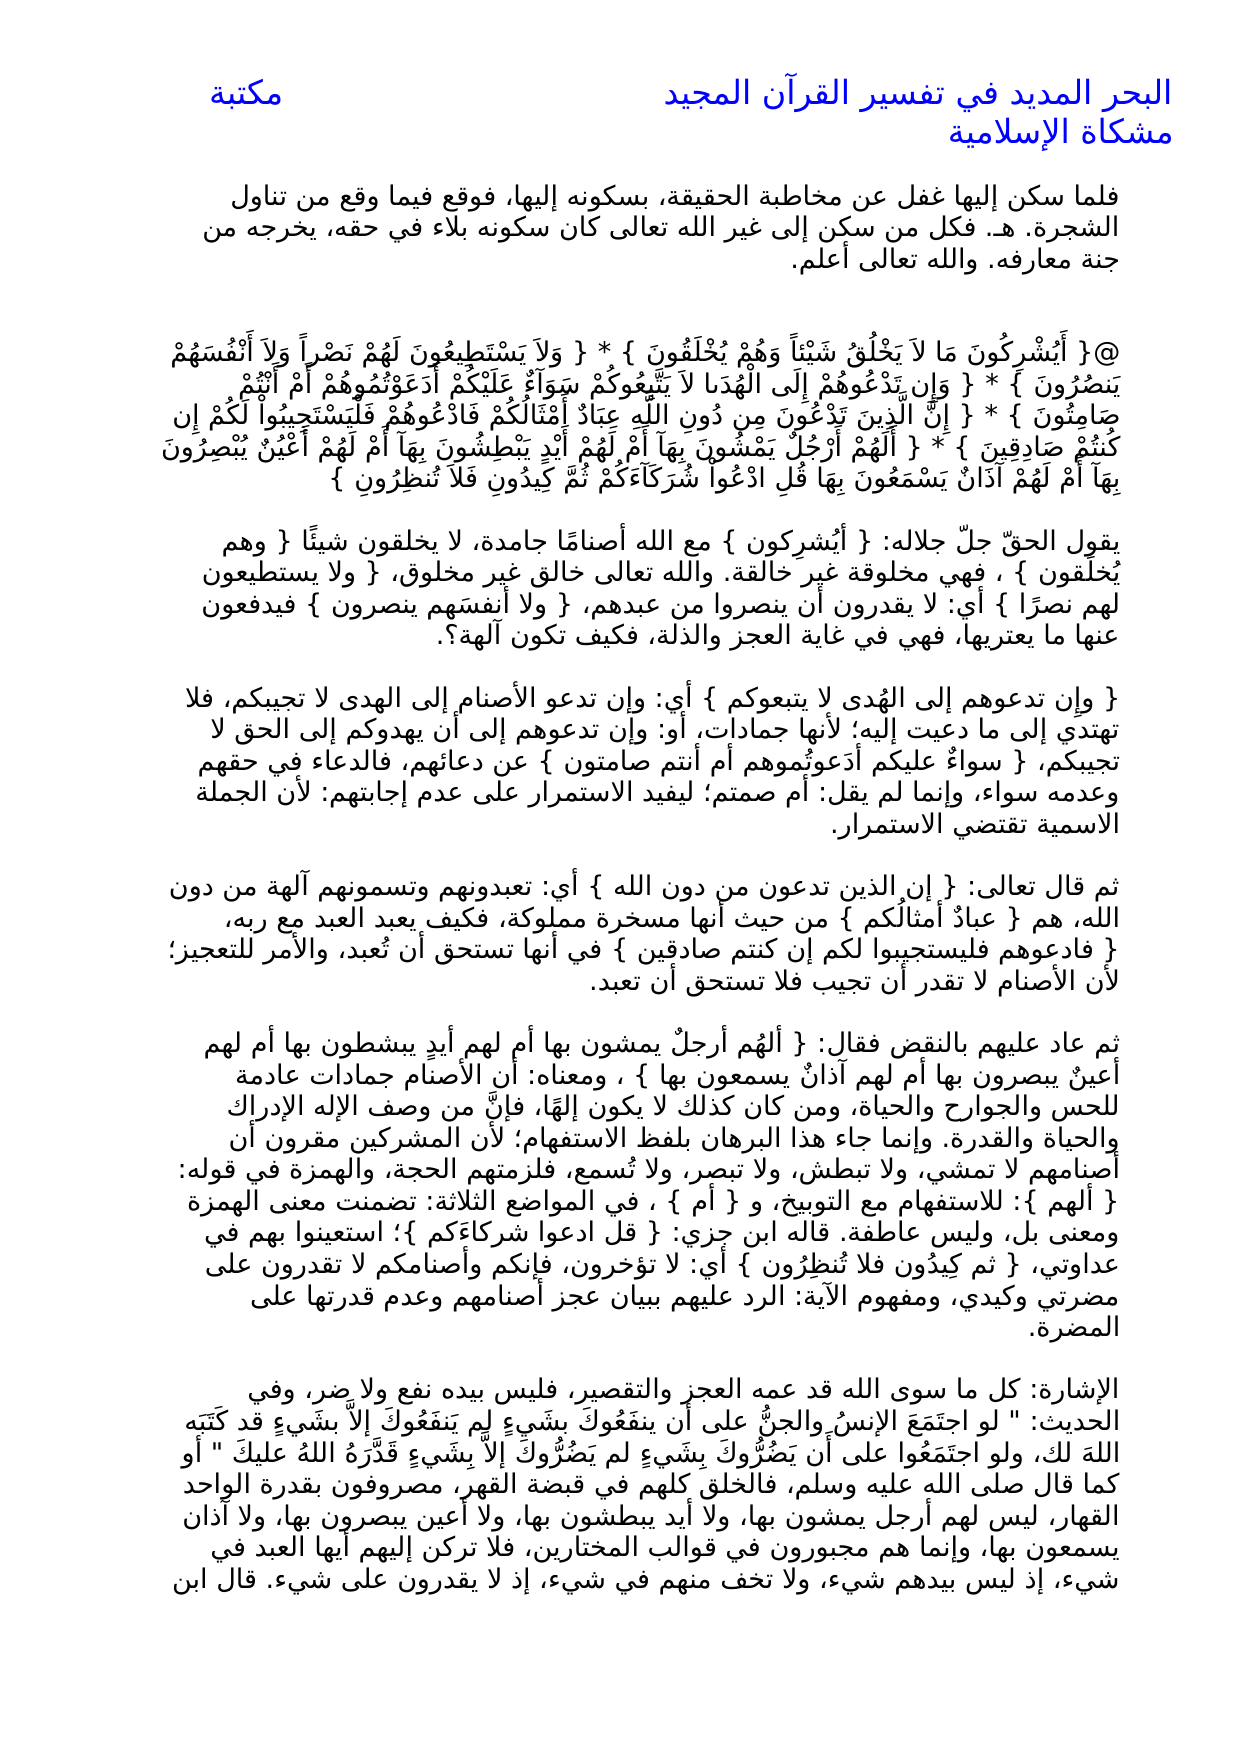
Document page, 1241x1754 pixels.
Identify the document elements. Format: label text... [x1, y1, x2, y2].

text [157, 180, 1120, 275]
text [157, 1374, 1120, 1595]
text ثم قال تعالى: { إن الذين تدعون من دون الله } أي: تعبدونهم وتسمونهم آلهة من دون الله، هم { عبادٌ أمثالُكم } من حيث أنها مسخرة مملوكة، فكيف يعبد العبد مع ربه، { فادعوهم فليستجيبوا لكم إن كنتم صادقين } في أنها تستحق أن تُعبد، والأمر للتعجيز؛ لأن الأصنام لا تقدر أن تجيب فلا تستحق أن تعبد. [157, 870, 1120, 997]
text ثم عاد عليهم بالنقض فقال: { ألهُم أرجلٌ يمشون بها أم لهم أيدٍ يبشطون بها أم لهم أعينٌ يبصرون بها أم لهم آذانٌ يسمعون بها } ، ومعناه: أن الأصنام جمادات عادمة للحس والجوارح والحياة، ومن كان كذلك لا يكون إلهًا، فإنَّ من وصف الإله الإدراك والحياة والقدرة. وإنما جاء هذا البرهان بلفظ الاستفهام؛ لأن المشركين مقرون أن أصنامهم لا تمشي، ولا تبطش، ولا تبصر، ولا تُسمع، فلزمتهم الحجة، والهمزة في قوله: { ألهم }: للاستفهام مع التوبيخ، و { أم } ، في المواضع الثلاثة: تضمنت معنى الهمزة ومعنى بل، وليس عاطفة. قاله ابن جزي: { قل ادعوا شركاءَكم }؛ استعينوا بهم في عداوتي، { ثم كِيدُون فلا تُنظِرُون } أي: لا تؤخرون، فإنكم وأصنامكم لا تقدرون على مضرتي وكيدي، ومفهوم الآية: الرد عليهم ببيان عجز أصنامهم وعدم قدرتها على المضرة. [157, 1027, 1120, 1343]
text @{ أَيُشْرِكُونَ مَا لاَ يَخْلُقُ شَيْئاً وَهُمْ يُخْلَقُونَ } * { وَلاَ يَسْتَطِيعُونَ لَهُمْ نَصْراً وَلاَ أَنْفُسَهُمْ يَنصُرُونَ } * { وَإِن تَدْعُوهُمْ إِلَى الْهُدَىا لاَ يَتَّبِعُوكُمْ سَوَآءٌ عَلَيْكُمْ أَدَعَوْتُمُوهُمْ أَمْ أَنْتُمْ صَامِتُونَ } * { إِنَّ الَّذِينَ تَدْعُونَ مِن دُونِ اللَّهِ عِبَادٌ أَمْثَالُكُمْ فَادْعُوهُمْ فَلْيَسْتَجِيبُواْ لَكُمْ إِن كُنتُمْ صَادِقِينَ } * { أَلَهُمْ أَرْجُلٌ يَمْشُونَ بِهَآ أَمْ لَهُمْ أَيْدٍ يَبْطِشُونَ بِهَآ أَمْ لَهُمْ أَعْيُنٌ يُبْصِرُونَ بِهَآ أَمْ لَهُمْ آذَانٌ يَسْمَعُونَ بِهَا قُلِ ادْعُواْ شُرَكَآءَكُمْ ثُمَّ كِيدُونِ فَلاَ تُنظِرُونِ } [157, 336, 1120, 494]
text { وإِن تدعوهم إلى الهُدى لا يتبعوكم } أي: وإن تدعو الأصنام إلى الهدى لا تجيبكم، فلا تهتدي إلى ما دعيت إليه؛ لأنها جمادات، أو: وإن تدعوهم إلى أن يهدوكم إلى الحق لا تجيبكم، { سواءٌ عليكم أدَعوتُموهم أم أنتم صامتون } عن دعائهم، فالدعاء في حقهم وعدمه سواء، وإنما لم يقل: أم صمتم؛ ليفيد الاستمرار على عدم إجابتهم: لأن الجملة الاسمية تقتضي الاستمرار. [157, 682, 1120, 840]
text يقول الحقّ جلّ جلاله: { أيُشرِكون } مع الله أصنامًا جامدة، لا يخلقون شيئًا { وهم يُخلَقون } ، فهي مخلوقة غير خالقة. والله تعالى خالق غير مخلوق، { ولا يستطيعون لهم نصرًا } أي: لا يقدرون أن ينصروا من عبدهم، { ولا أنفسَهم ينصرون } فيدفعون عنها ما يعتريها، فهي في غاية العجز والذلة، فكيف تكون آلهة؟. [157, 525, 1120, 651]
